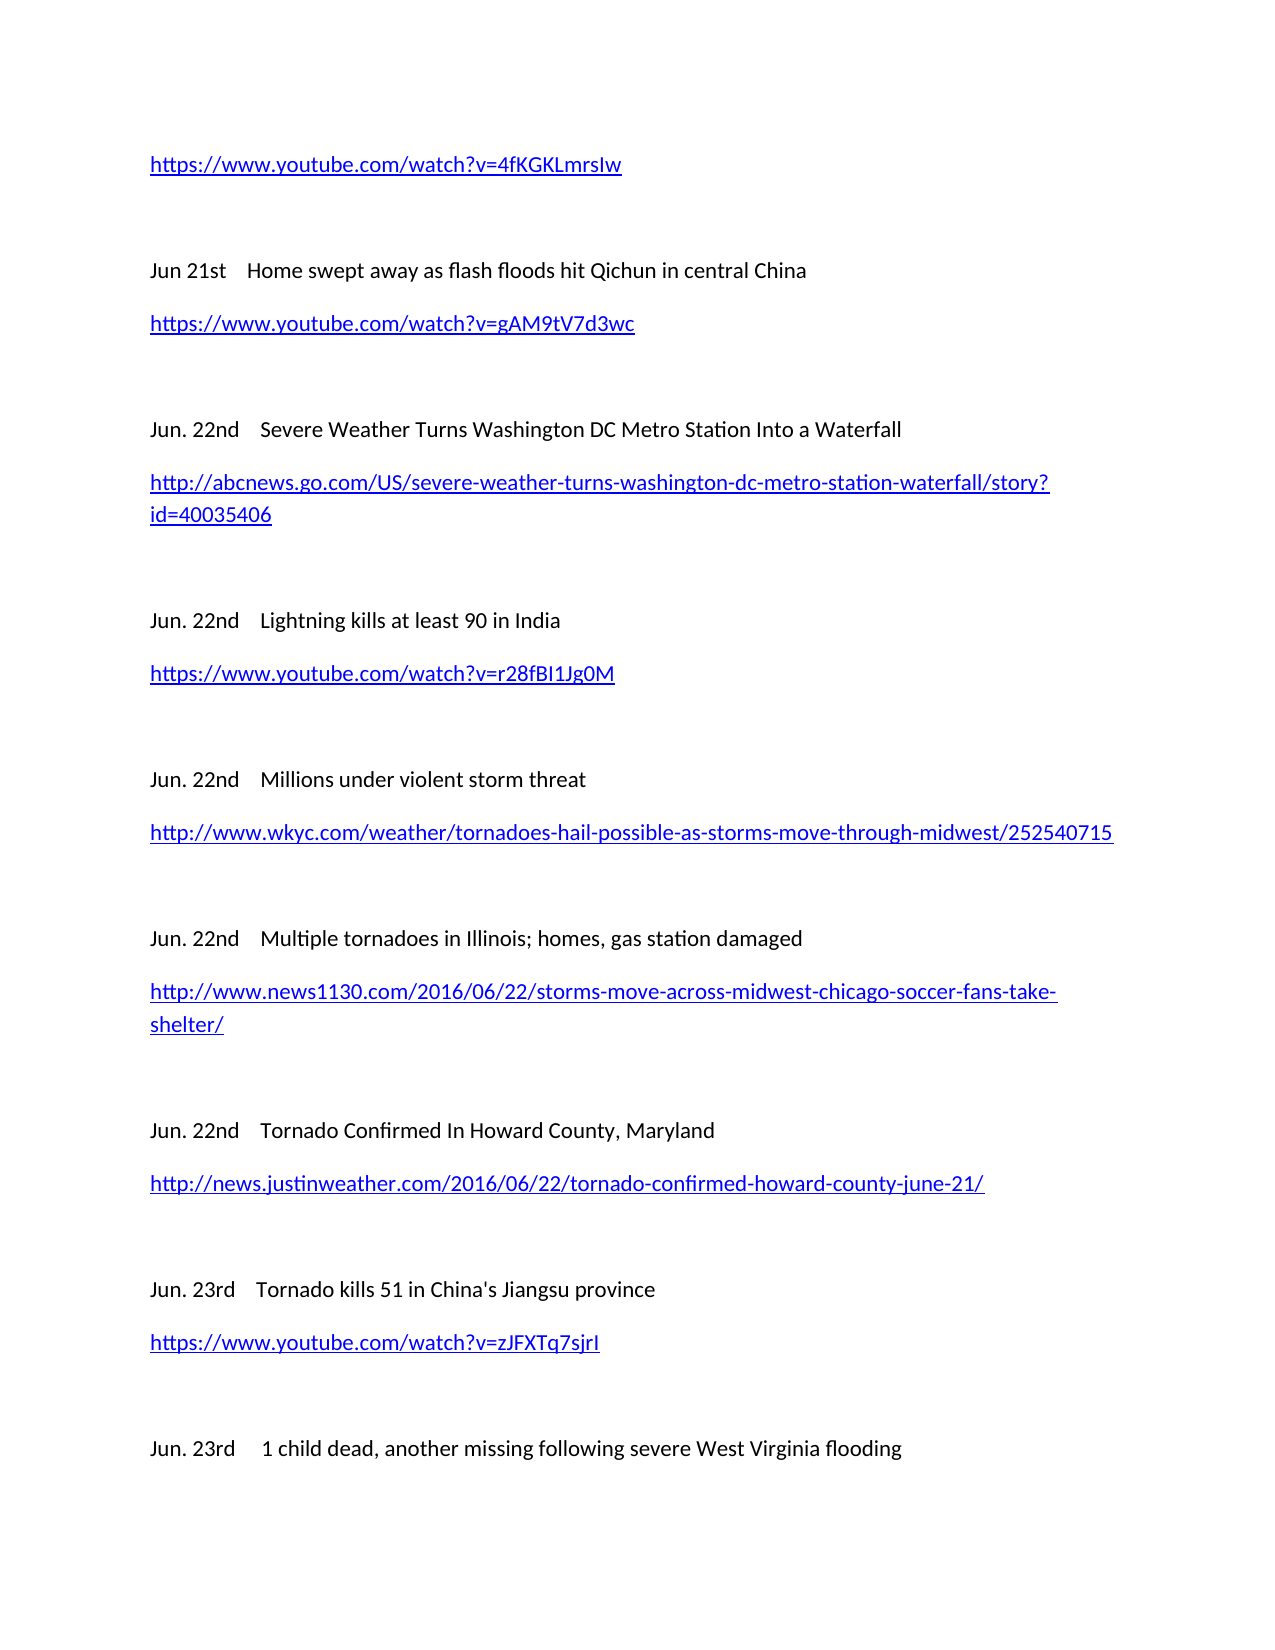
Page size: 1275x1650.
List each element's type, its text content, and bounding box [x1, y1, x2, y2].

text Jun. 23rd Tornado kills 51 in China's Jiangsu province [150, 1275, 1125, 1303]
text https://www.youtube.com/watch?v=r28fBI1Jg0M [150, 659, 1125, 687]
text Jun. 22nd Severe Weather Turns Washington DC Metro Station Into a Waterfall [150, 415, 1125, 443]
text http://www.wkyc.com/weather/tornadoes-hail-possible-as-storms-move-through-midwest/252540715 [150, 818, 1125, 846]
text http://news.justinweather.com/2016/06/22/tornado-confirmed-howard-county-june-21/ [150, 1169, 1125, 1197]
text http://www.news1130.com/2016/06/22/storms-move-across-midwest-chicago-soccer-fans-take-shelter/ [150, 977, 1125, 1038]
text https://www.youtube.com/watch?v=zJFXTq7sjrI [150, 1328, 1125, 1356]
text Jun 21st Home swept away as flash floods hit Qichun in central China [150, 256, 1125, 284]
text Jun. 22nd Lightning kills at least 90 in India [150, 606, 1125, 634]
text https://www.youtube.com/watch?v=4fKGKLmrsIw [150, 150, 1125, 178]
text Jun. 23rd 1 child dead, another missing following severe West Virginia flooding [150, 1434, 1125, 1462]
text https://www.youtube.com/watch?v=gAM9tV7d3wc [150, 309, 1125, 337]
text Jun. 22nd Millions under violent storm threat [150, 765, 1125, 793]
text http://abcnews.go.com/US/severe-weather-turns-washington-dc-metro-station-waterfall/story?id=40035406 [150, 468, 1125, 528]
text Jun. 22nd Multiple tornadoes in Illinois; homes, gas station damaged [150, 924, 1125, 952]
text Jun. 22nd Tornado Confirmed In Howard County, Maryland [150, 1116, 1125, 1144]
